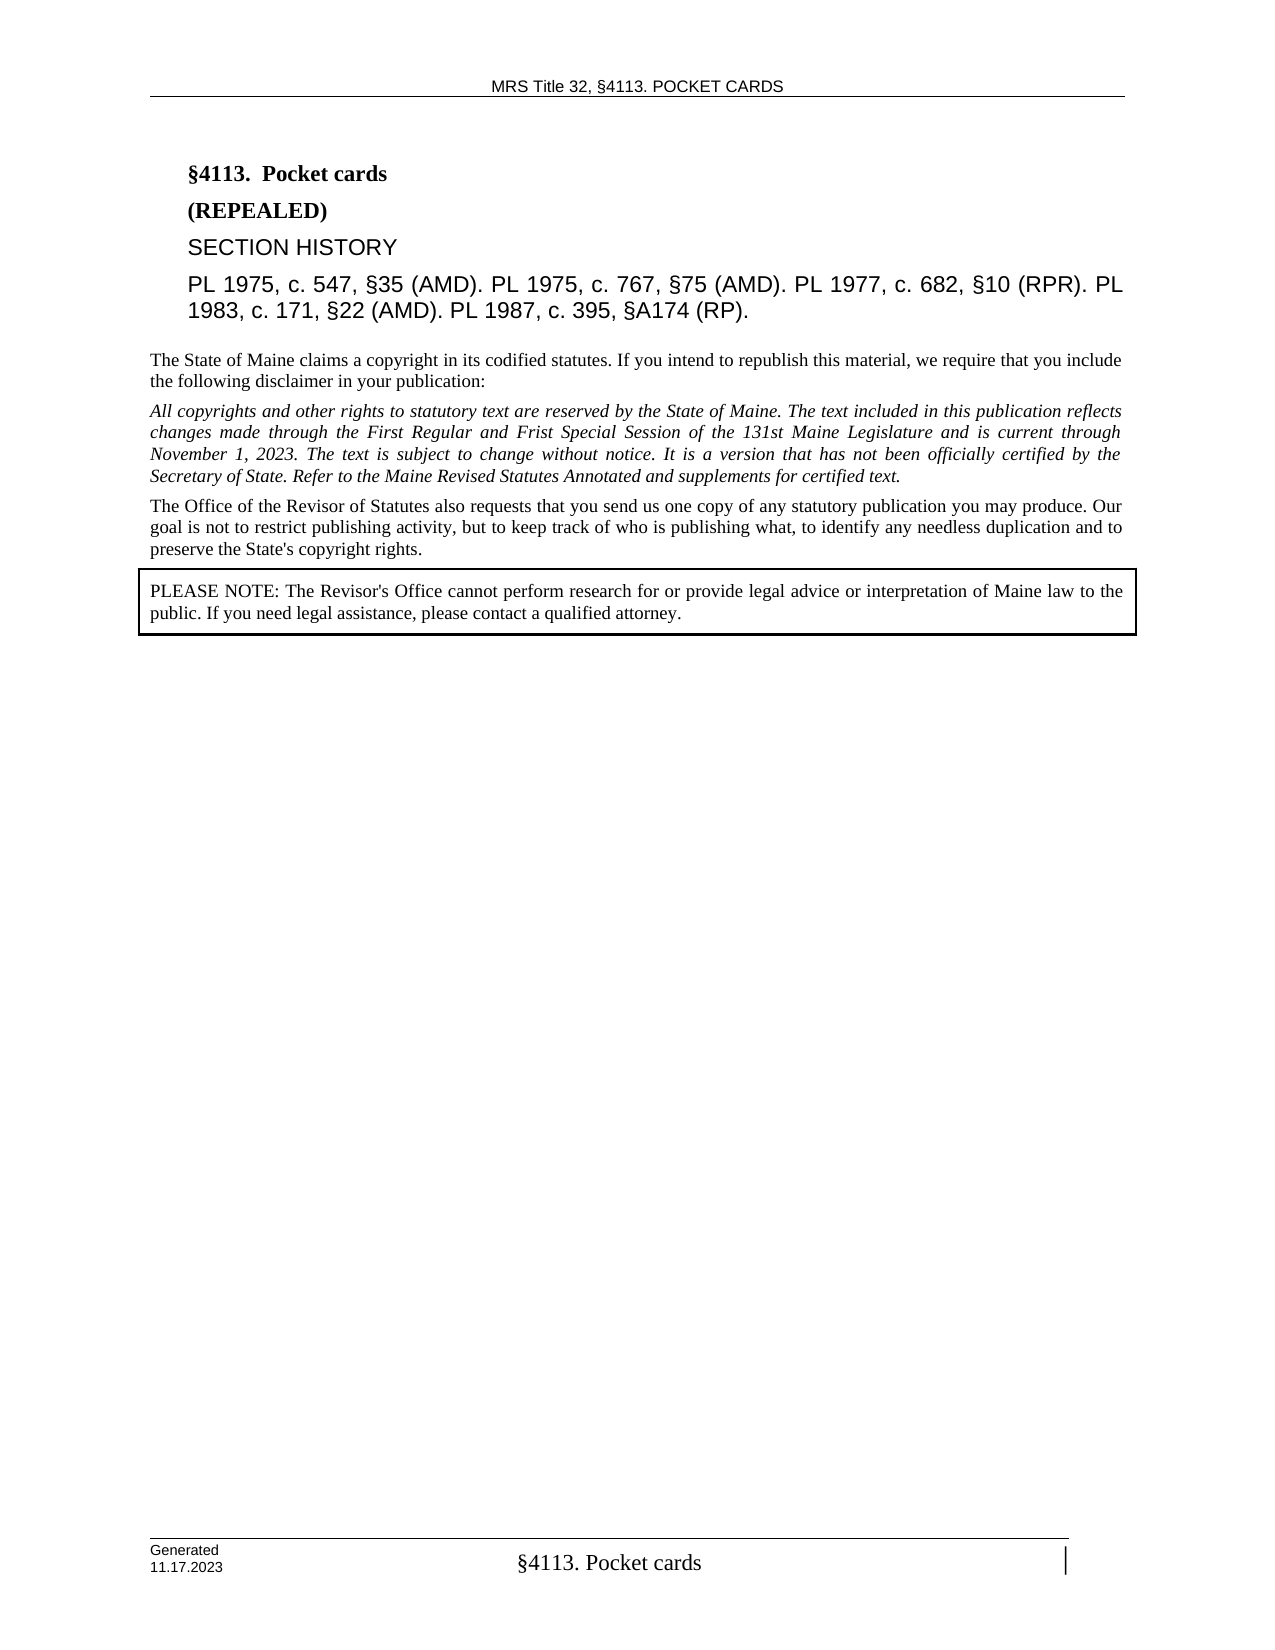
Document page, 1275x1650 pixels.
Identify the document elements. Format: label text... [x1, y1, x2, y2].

text The Office of the Revisor of Statutes also requests that you send us one copy of any statutory publication you may produce. Our goal is not to restrict publishing activity, but to keep track of who is publishing what, to identify any needless duplication and to preserve the State's copyright rights. [150, 494, 1125, 559]
text PLEASE NOTE: The Revisor's Office cannot perform research for or provide legal advice or interpretation of Maine law to the public. If you need legal assistance, please contact a qualified attorney. [140, 570, 1135, 633]
text SECTION HISTORY [187, 234, 1125, 260]
text (REPEALED) [187, 197, 1125, 223]
text The State of Maine claims a copyright in its codified statutes. If you intend to republish this material, we require that you include the following disclaimer in your publication: [150, 348, 1125, 392]
text All copyrights and other rights to statutory text are reserved by the State of Maine. The text included in this publication reflects changes made through the First Regular and Frist Special Session of the 131st Maine Legislature and is current through November 1, 2023 . The text is subject to change without notice. It is a version that has not been officially certified by the Secretary of State. Refer to the Maine Revised Statutes Annotated and supplements for certified text. [150, 400, 1125, 486]
text PL 1975, c. 547, §35 (AMD). PL 1975, c. 767, §75 (AMD). PL 1977, c. 682, §10 (RPR). PL 1983, c. 171, §22 (AMD). PL 1987, c. 395, §A174 (RP). [187, 271, 1125, 323]
text §4113. Pocket cards [187, 160, 1125, 187]
